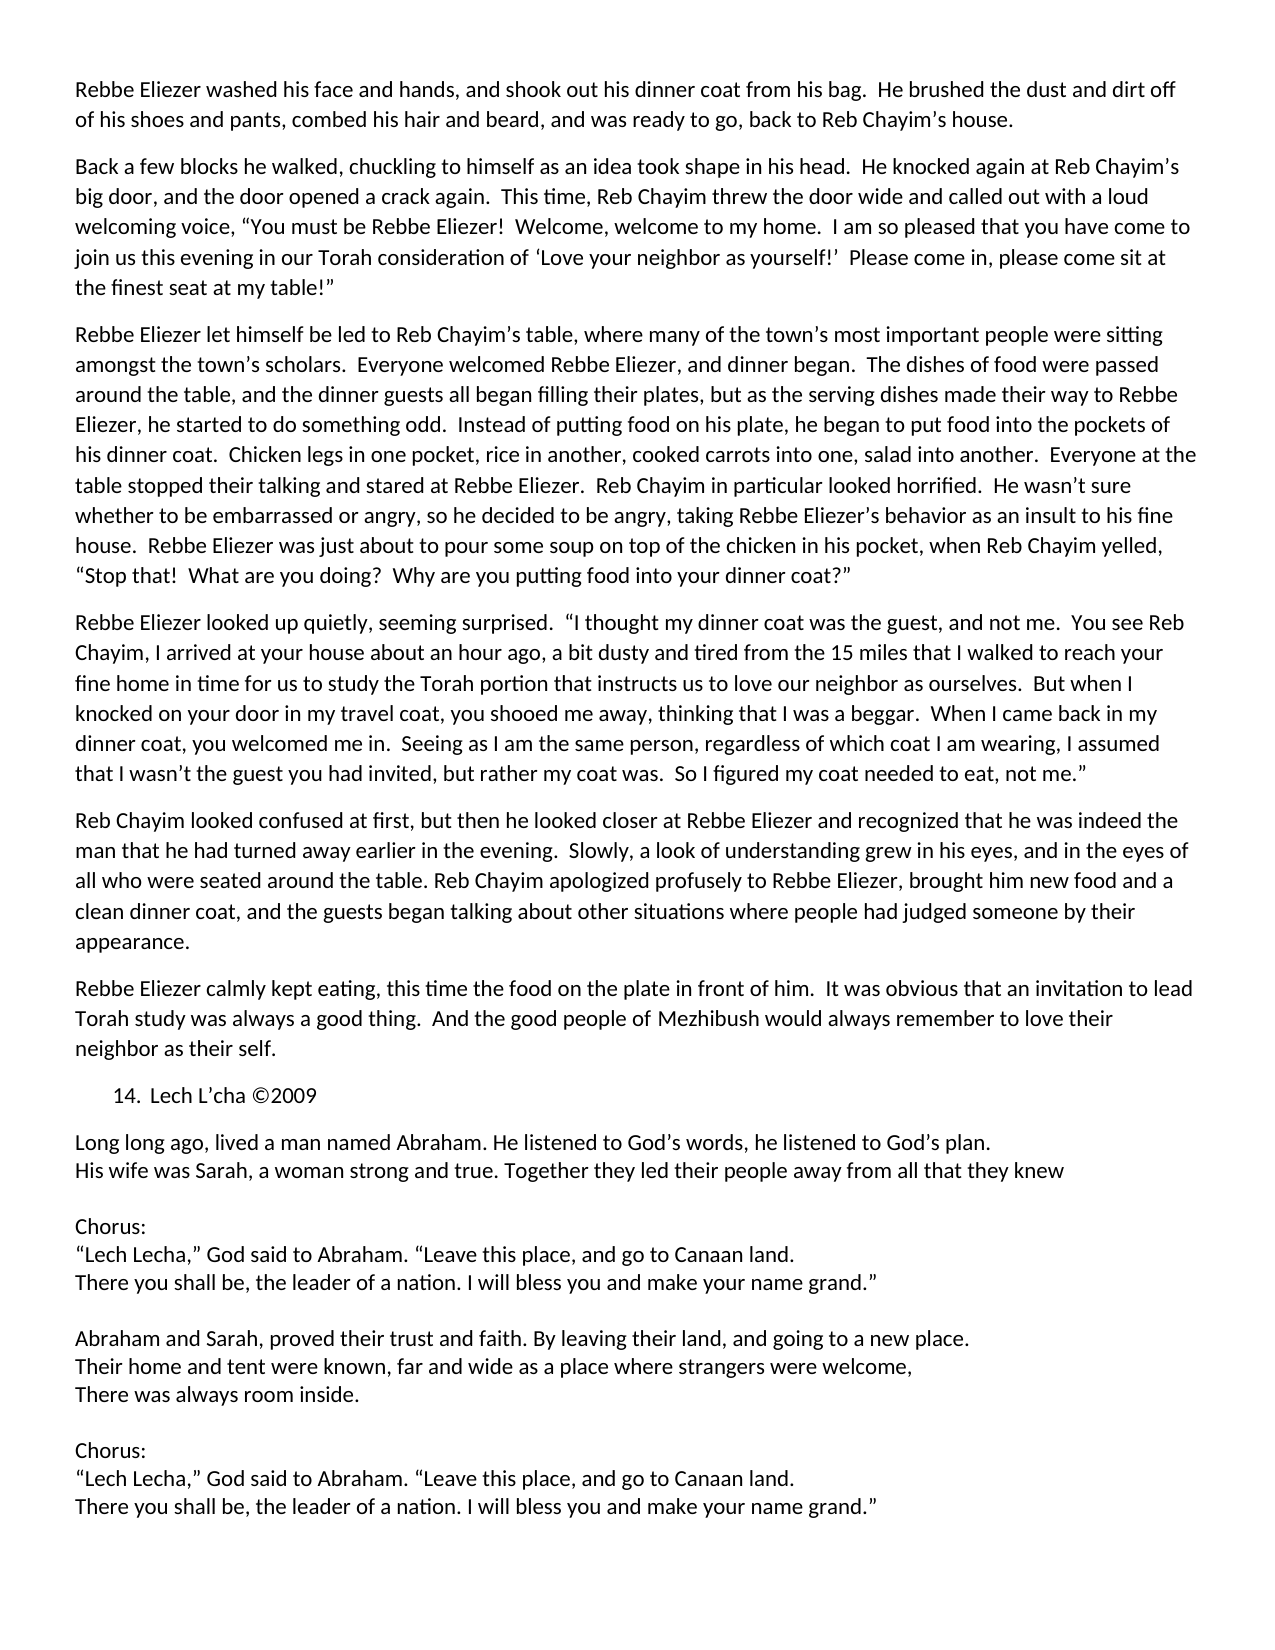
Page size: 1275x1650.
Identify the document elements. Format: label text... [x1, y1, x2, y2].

text Chorus: [75, 1436, 1200, 1464]
text There was always room inside. [75, 1380, 1200, 1408]
text Abraham and Sarah, proved their trust and faith. By leaving their land, and going to a new place. [75, 1324, 1200, 1352]
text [75, 1464, 1200, 1492]
text Rebbe Eliezer looked up quietly, seeming surprised. “I thought my dinner coat was the guest, and not me. You see Reb Chayim, I arrived at your house about an hour ago, a bit dusty and tired from the 15 miles that I walked to reach your fine home in time for us to study the Torah portion that instructs us to love our neighbor as ourselves. But when I knocked on your door in my travel coat, you shooed me away, thinking that I was a beggar. When I came back in my dinner coat, you welcomed me in. Seeing as I am the same person, regardless of which coat I am wearing, I assumed that I wasn’t the guest you had invited, but rather my coat was. So I figured my coat needed to eat, not me.” [75, 608, 1200, 787]
text Rebbe Eliezer washed his face and hands, and shook out his dinner coat from his bag. He brushed the dust and dirt off of his shoes and pants, combed his hair and beard, and was ready to go, back to Reb Chayim’s house. [75, 75, 1200, 133]
text Rebbe Eliezer let himself be led to Reb Chayim’s table, where many of the town’s most important people were sitting amongst the town’s scholars. Everyone welcomed Rebbe Eliezer, and dinner began. The dishes of food were passed around the table, and the dinner guests all began filling their plates, but as the serving dishes made their way to Rebbe Eliezer, he started to do something odd. Instead of putting food on his plate, he began to put food into the pockets of his dinner coat. Chicken legs in one pocket, rice in another, cooked carrots into one, salad into another. Everyone at the table stopped their talking and stared at Rebbe Eliezer. Reb Chayim in particular looked horrified. He wasn’t sure whether to be embarrassed or angry, so he decided to be angry, taking Rebbe Eliezer’s behavior as an insult to his fine house. Rebbe Eliezer was just about to pour some soup on top of the chicken in his pocket, when Reb Chayim yelled, “Stop that! What are you doing? Why are you putting food into your dinner coat?” [75, 320, 1200, 589]
list Lech L’cha ©2009 [112, 1081, 1200, 1109]
text His wife was Sarah, a woman strong and true. Together they led their people away from all that they knew [75, 1156, 1200, 1184]
text Chorus: [75, 1212, 1200, 1240]
text Long long ago, lived a man named Abraham. He listened to God’s words, he listened to God’s plan. [75, 1128, 1200, 1156]
text Rebbe Eliezer calmly kept eating, this time the food on the plate in front of him. It was obvious that an invitation to lead Torah study was always a good thing. And the good people of Mezhibush would always remember to love their neighbor as their self. [75, 974, 1200, 1062]
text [75, 1492, 1200, 1520]
text Back a few blocks he walked, chuckling to himself as an idea took shape in his head. He knocked again at Reb Chayim’s big door, and the door opened a crack again. This time, Reb Chayim threw the door wide and called out with a loud welcoming voice, “You must be Rebbe Eliezer! Welcome, welcome to my home. I am so pleased that you have come to join us this evening in our Torah consideration of ‘Love your neighbor as yourself!’ Please come in, please come sit at the finest seat at my table!” [75, 152, 1200, 301]
text Their home and tent were known, far and wide as a place where strangers were welcome, [75, 1352, 1200, 1380]
text There you shall be, the leader of a nation. I will bless you and make your name grand.” [75, 1268, 1200, 1296]
text Reb Chayim looked confused at first, but then he looked closer at Rebbe Eliezer and recognized that he was indeed the man that he had turned away earlier in the evening. Slowly, a look of understanding grew in his eyes, and in the eyes of all who were seated around the table. Reb Chayim apologized profusely to Rebbe Eliezer, brought him new food and a clean dinner coat, and the guests began talking about other situations where people had judged someone by their appearance. [75, 806, 1200, 955]
text “Lech Lecha,” God said to Abraham. “Leave this place, and go to Canaan land. [75, 1240, 1200, 1268]
